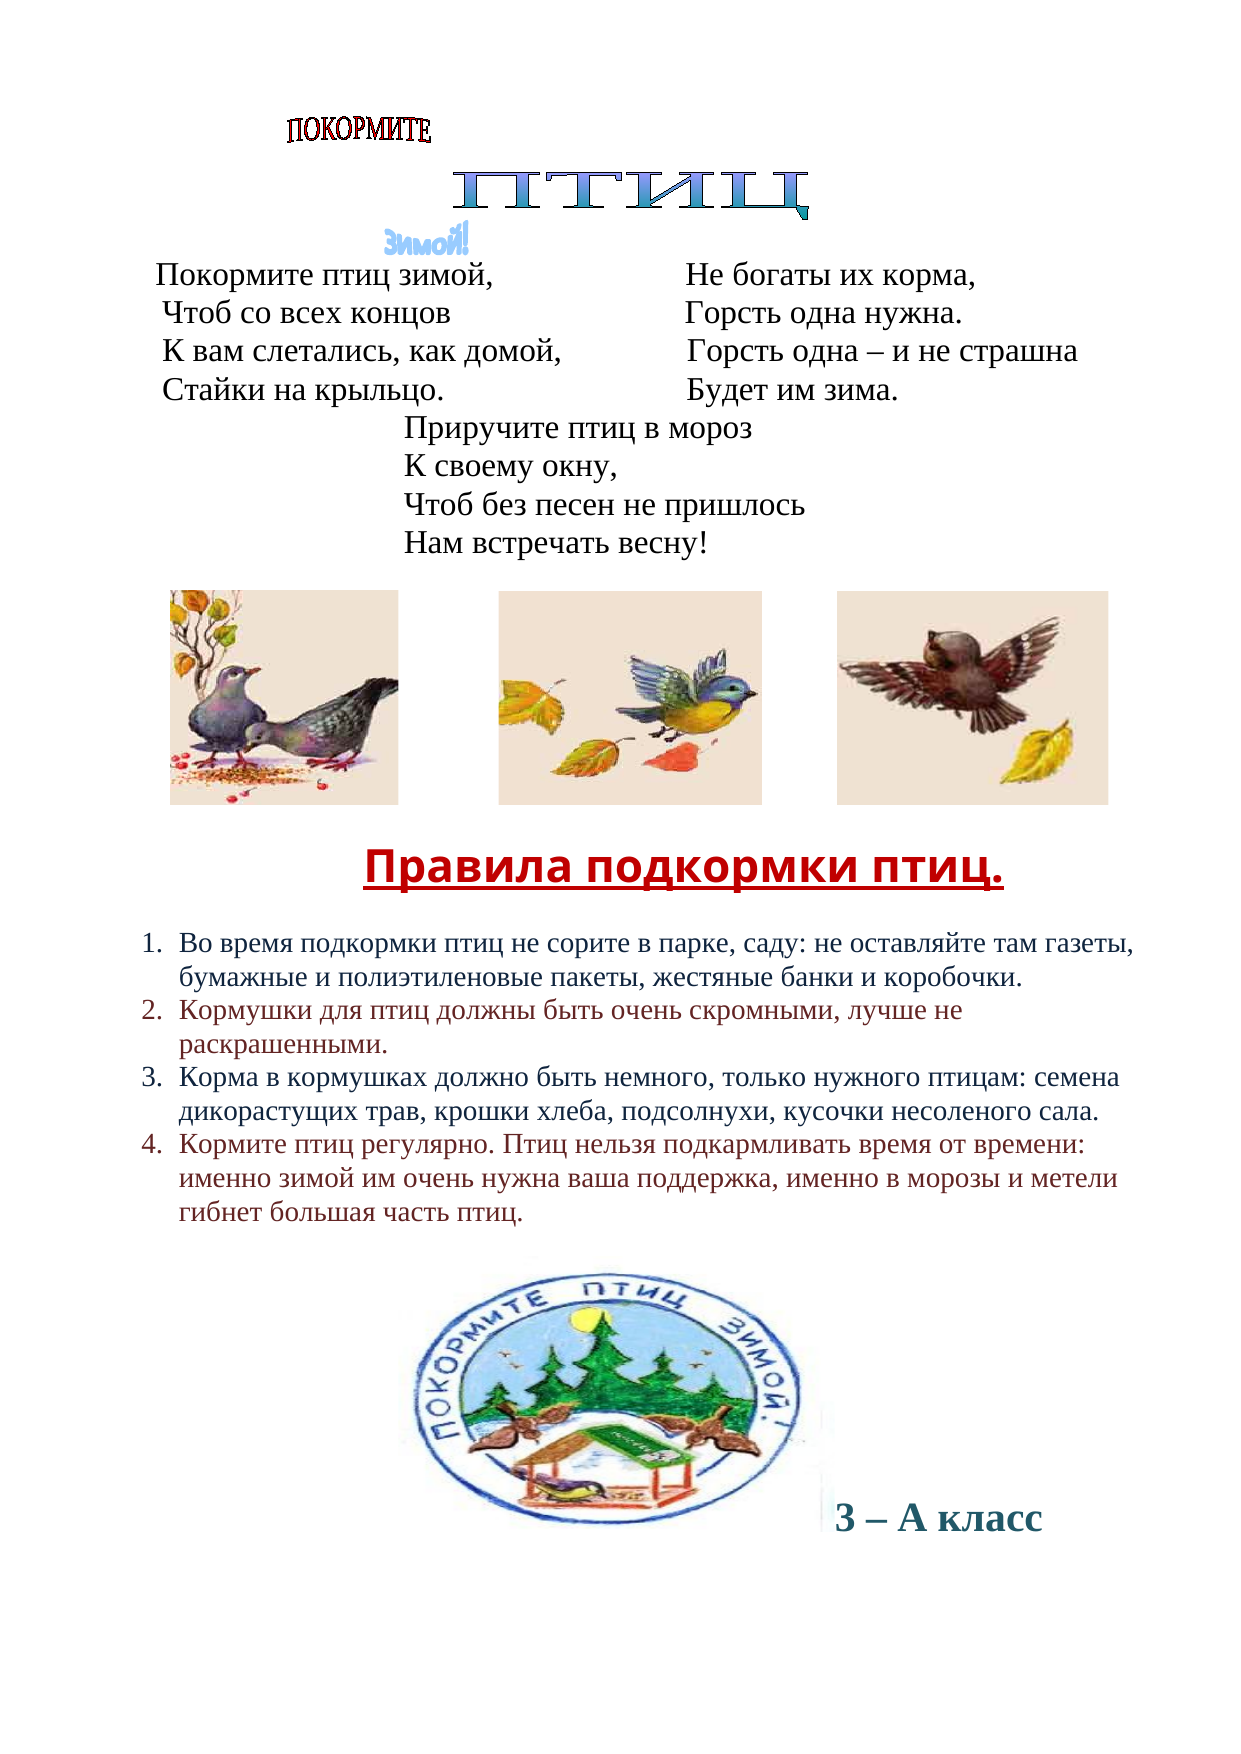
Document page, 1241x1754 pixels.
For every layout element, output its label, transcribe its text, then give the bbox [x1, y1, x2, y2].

picture [398, 1256, 835, 1532]
list Кормушки для птиц должны быть очень скромными, лучше не раскрашенными. [141, 992, 1152, 1059]
list Во время подкормки птиц не сорите в парке, саду: не оставляйте там газеты, бумажные и полиэтиленовые пакеты, жестяные банки и коробочки. [141, 925, 1152, 992]
text Приручите птиц в мороз К своему окну, Чтоб без песен не пришлось Нам встречать весну! [103, 407, 1152, 561]
picture [837, 591, 1109, 805]
text Покормите птиц зимой, Не богаты их корма, Чтоб со всех концов Горсть одна нужна. К вам слетались, как домой, Горсть одна – и не страшна Стайки на крыльцо. Будет им зима. [103, 254, 1152, 407]
picture [170, 590, 399, 805]
text Правила подкормки птиц. [103, 834, 1152, 896]
list Корма в кормушках должно быть немного, только нужного птицам: семена дикорастущих трав, крошки хлеба, подсолнухи, кусочки несоленого сала. [141, 1059, 1152, 1127]
picture [498, 591, 762, 805]
list Кормите птиц регулярно. Птиц нельзя подкармливать время от времени: именно зимой им очень нужна ваша поддержка, именно в морозы и метели гибнет большая часть птиц. [141, 1127, 1152, 1227]
